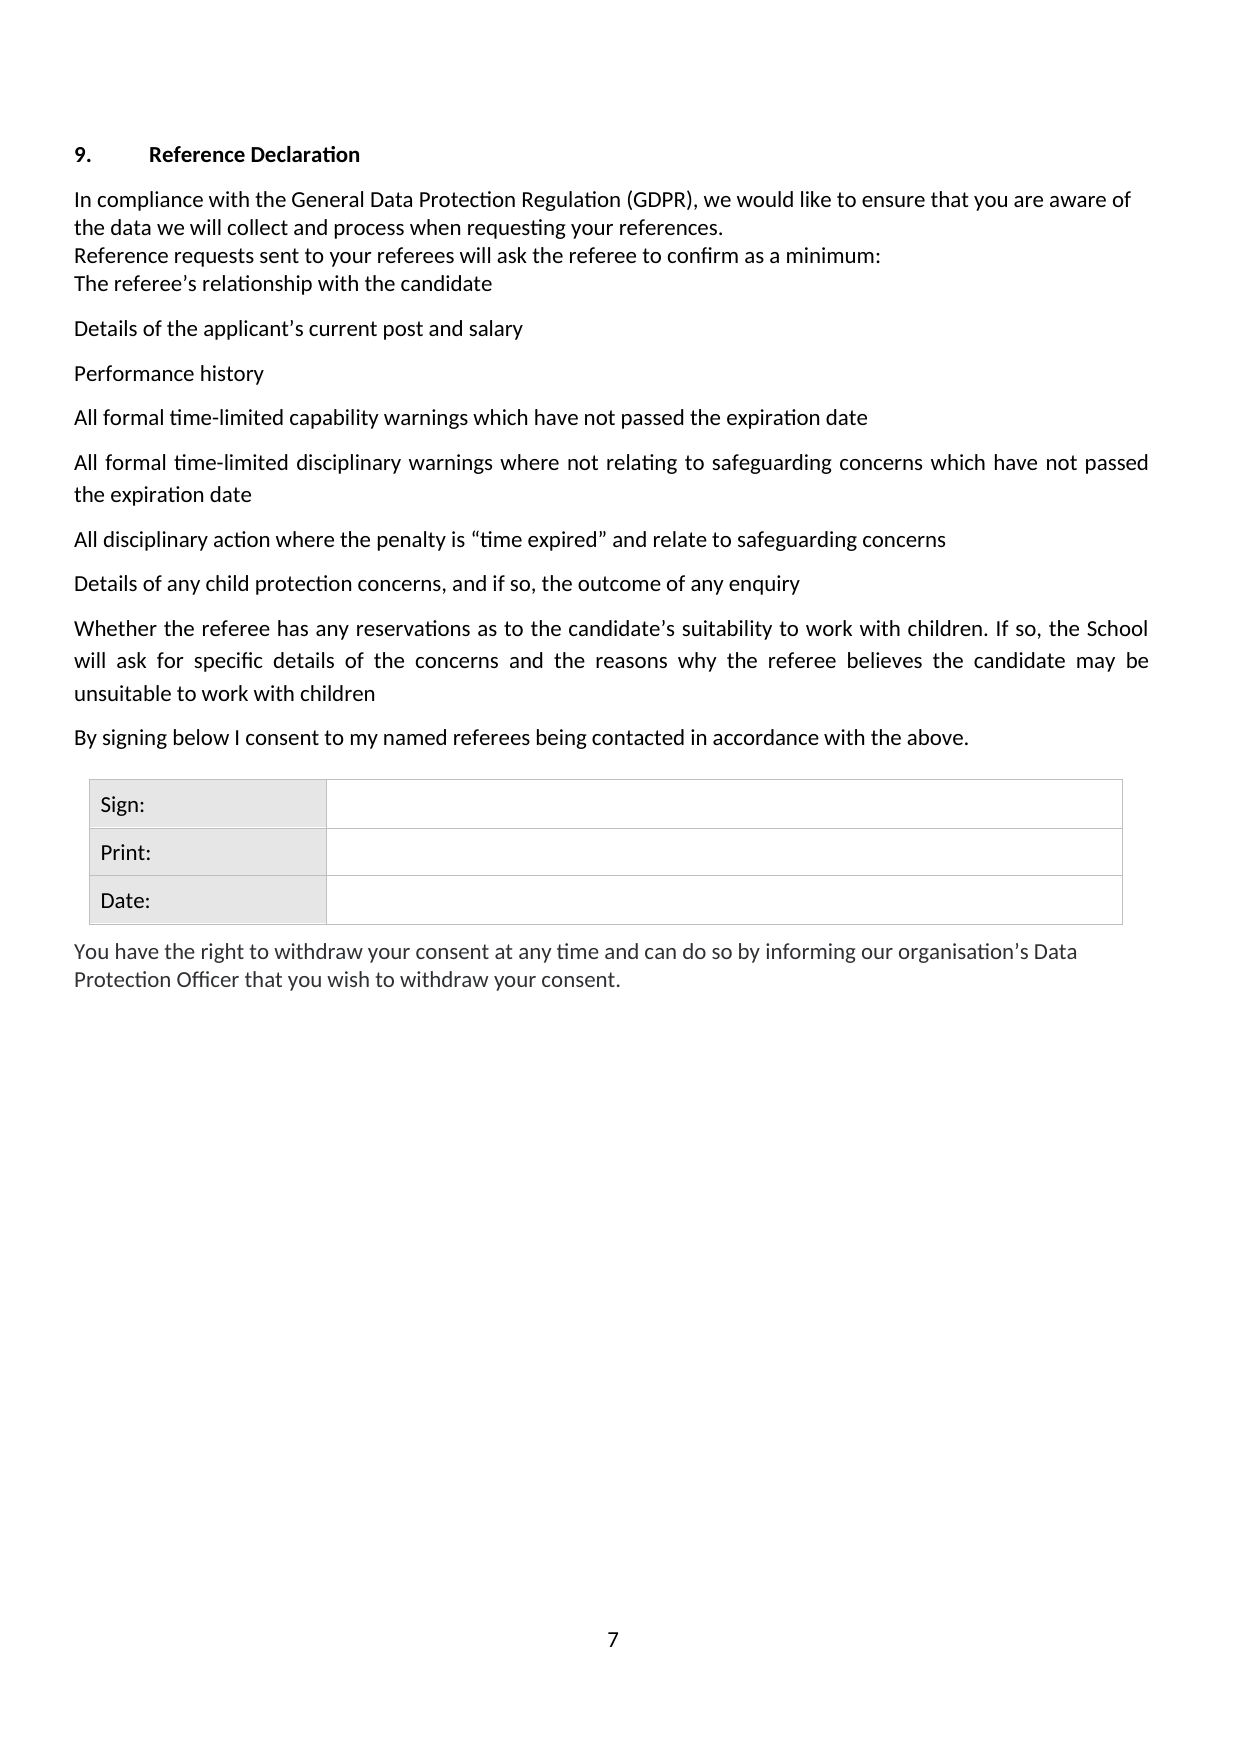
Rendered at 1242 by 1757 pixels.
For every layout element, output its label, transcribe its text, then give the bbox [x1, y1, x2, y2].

text The referee’s relationship with the candidate [74, 269, 1152, 297]
table_cell Print: [90, 829, 326, 875]
text Reference requests sent to your referees will ask the referee to confirm as a minimum: [74, 241, 1152, 269]
list Reference Declaration [74, 141, 1152, 168]
table_cell [327, 829, 1122, 875]
text By signing below I consent to my named referees being contacted in accordance with the above. [74, 723, 1152, 751]
text You have the right to withdraw your consent at any time and can do so by informing our organisation’s Data Protection Officer that you wish to withdraw your consent. [74, 937, 1152, 993]
text All formal time-limited capability warnings which have not passed the expiration date [74, 403, 1152, 431]
text Whether the referee has any reservations as to the candidate’s suitability to work with children. If so, the School will ask for specific details of the concerns and the reasons why the referee believes the candidate may be unsuitable to work with children [74, 614, 1152, 707]
text In compliance with the General Data Protection Regulation (GDPR), we would like to ensure that you are aware of the data we will collect and process when requesting your references. [74, 185, 1152, 241]
text Details of any child protection concerns, and if so, the outcome of any enquiry [74, 569, 1152, 598]
text All formal time-limited disciplinary warnings where not relating to safeguarding concerns which have not passed the expiration date [74, 448, 1152, 508]
table_cell [327, 876, 1122, 923]
text Details of the applicant’s current post and salary [74, 314, 1152, 342]
text All disciplinary action where the penalty is “time expired” and relate to safeguarding concerns [74, 525, 1152, 553]
table_header [327, 780, 1122, 827]
text Performance history [74, 359, 1152, 387]
table_header Sign: [90, 780, 326, 827]
table_cell Date: [90, 876, 326, 923]
